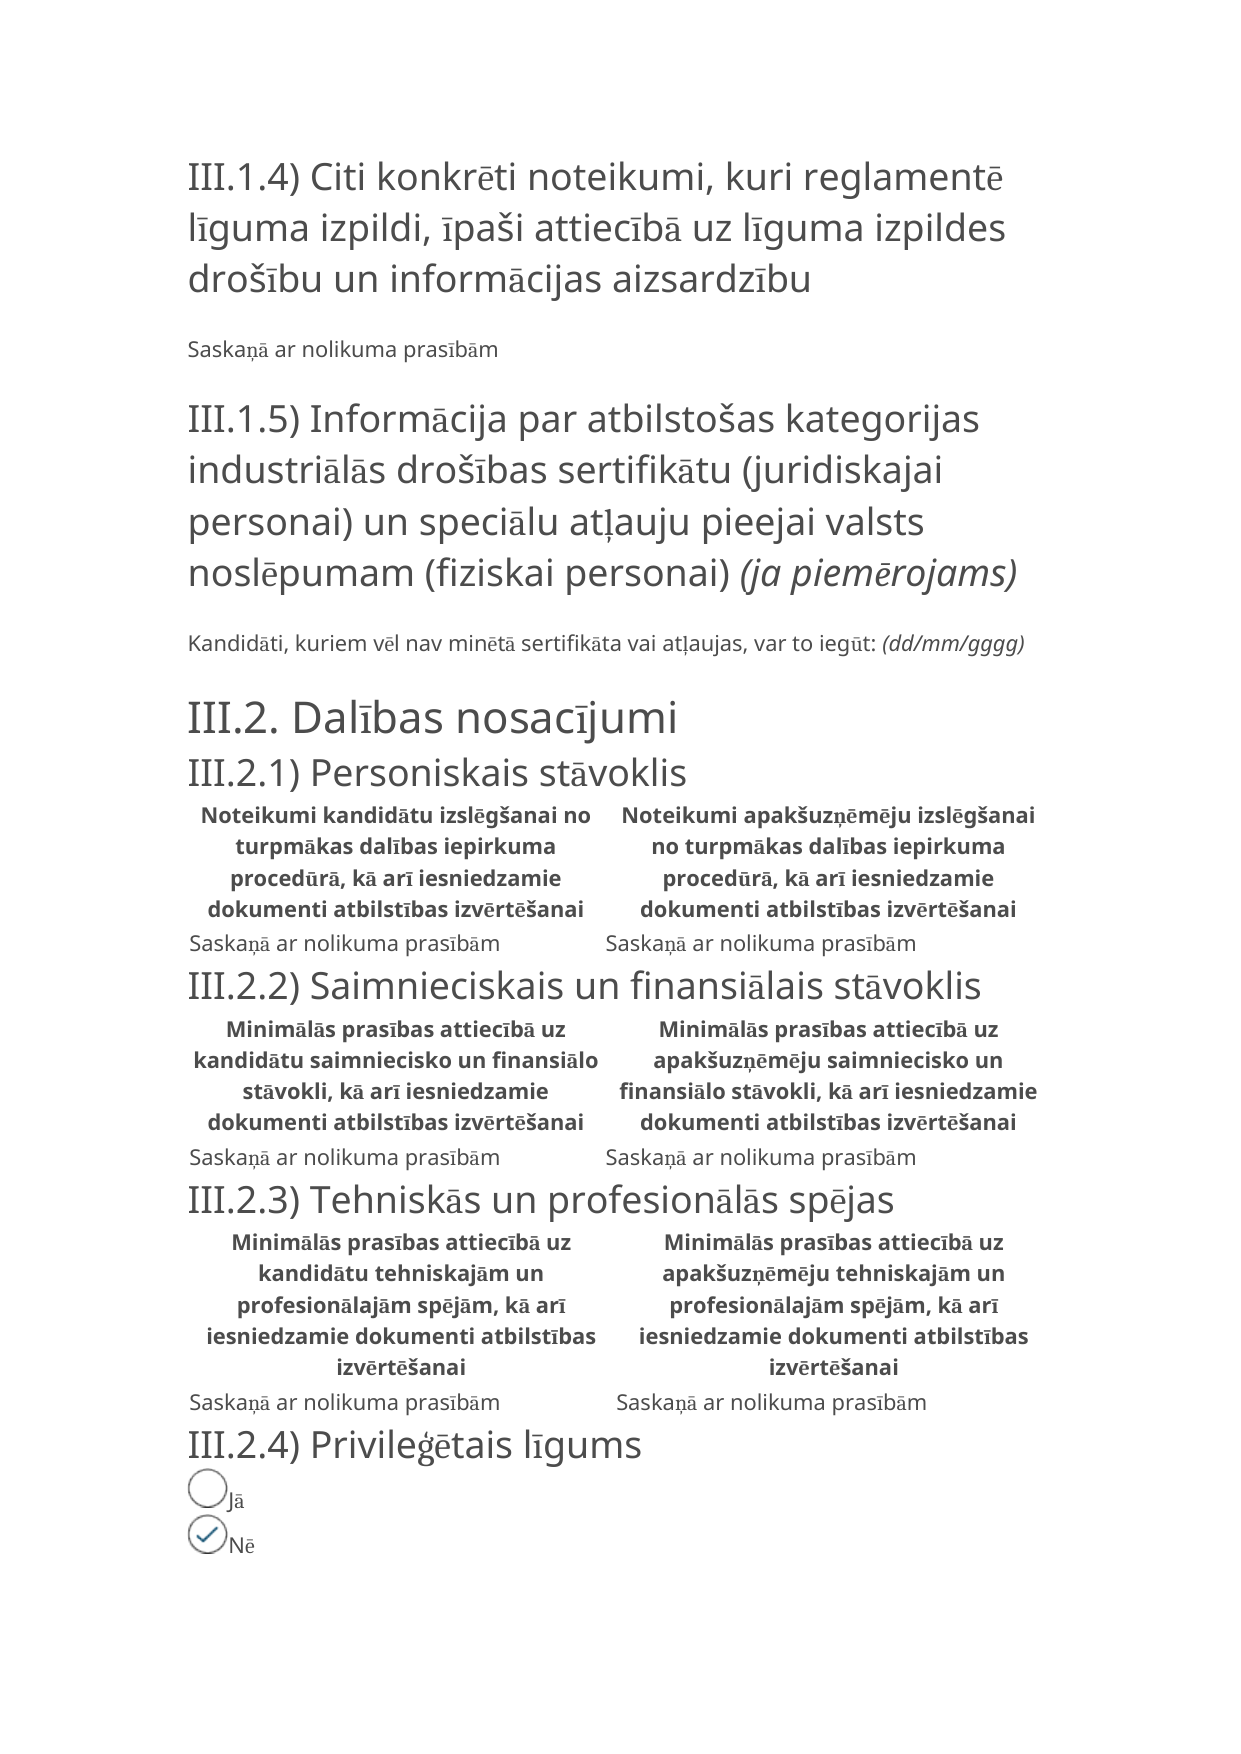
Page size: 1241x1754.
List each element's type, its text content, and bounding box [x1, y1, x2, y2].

table_cell Saskaņā ar nolikuma prasībām [188, 1139, 604, 1173]
picture [187, 1514, 229, 1554]
picture [187, 1468, 229, 1508]
text III.1.4) Citi konkrēti noteikumi, kuri reglamentē līguma izpildi, īpaši attiecībā uz līguma izpildes drošību un informācijas aizsardzību [187, 150, 1053, 303]
table_header Minimālās prasības attiecībā uz apakšuzņēmēju saimniecisko un finansiālo stāvokli, kā arī iesniedzamie dokumenti atbilstības izvērtēšanai [604, 1011, 1053, 1139]
text Saskaņā ar nolikuma prasībām [187, 332, 1053, 363]
table_header Noteikumi kandidātu izslēgšanai no turpmākas dalības iepirkuma procedūrā, kā arī iesniedzamie dokumenti atbilstības izvērtēšanai [188, 797, 604, 925]
table_cell Saskaņā ar nolikuma prasībām [615, 1384, 1053, 1418]
text Nē [187, 1514, 1053, 1560]
table_header Minimālās prasības attiecībā uz kandidātu saimniecisko un finansiālo stāvokli, kā arī iesniedzamie dokumenti atbilstības izvērtēšanai [188, 1011, 604, 1139]
text III.2.1) Personiskais stāvoklis [187, 746, 1053, 797]
table_cell Saskaņā ar nolikuma prasībām [188, 925, 604, 959]
text III.2.2) Saimnieciskais un finansiālais stāvoklis [187, 959, 1053, 1011]
text Jā [187, 1469, 1053, 1514]
table_header Noteikumi apakšuzņēmēju izslēgšanai no turpmākas dalības iepirkuma procedūrā, kā arī iesniedzamie dokumenti atbilstības izvērtēšanai [604, 797, 1053, 925]
text III.1.5) Informācija par atbilstošas kategorijas industriālās drošības sertifikātu (juridiskajai personai) un speciālu atļauju pieejai valsts noslēpumam (fiziskai personai) (ja piemērojams) [187, 393, 1053, 597]
text III.2.3) Tehniskās un profesionālās spējas [187, 1173, 1053, 1224]
text III.2. Dalības nosacījumi [187, 686, 1053, 746]
text III.2.4) Privileģētais līgums [187, 1418, 1053, 1469]
table_cell Saskaņā ar nolikuma prasībām [604, 1139, 1053, 1173]
table_header Minimālās prasības attiecībā uz kandidātu tehniskajām un profesionālajām spējām, kā arī iesniedzamie dokumenti atbilstības izvērtēšanai [188, 1224, 614, 1383]
table_cell Saskaņā ar nolikuma prasībām [188, 1384, 614, 1418]
text Kandidāti, kuriem vēl nav minētā sertifikāta vai atļaujas, var to iegūt: (dd/mm/gggg) [187, 626, 1053, 657]
table_header Minimālās prasības attiecībā uz apakšuzņēmēju tehniskajām un profesionālajām spējām, kā arī iesniedzamie dokumenti atbilstības izvērtēšanai [615, 1224, 1053, 1383]
table_cell Saskaņā ar nolikuma prasībām [604, 925, 1053, 959]
